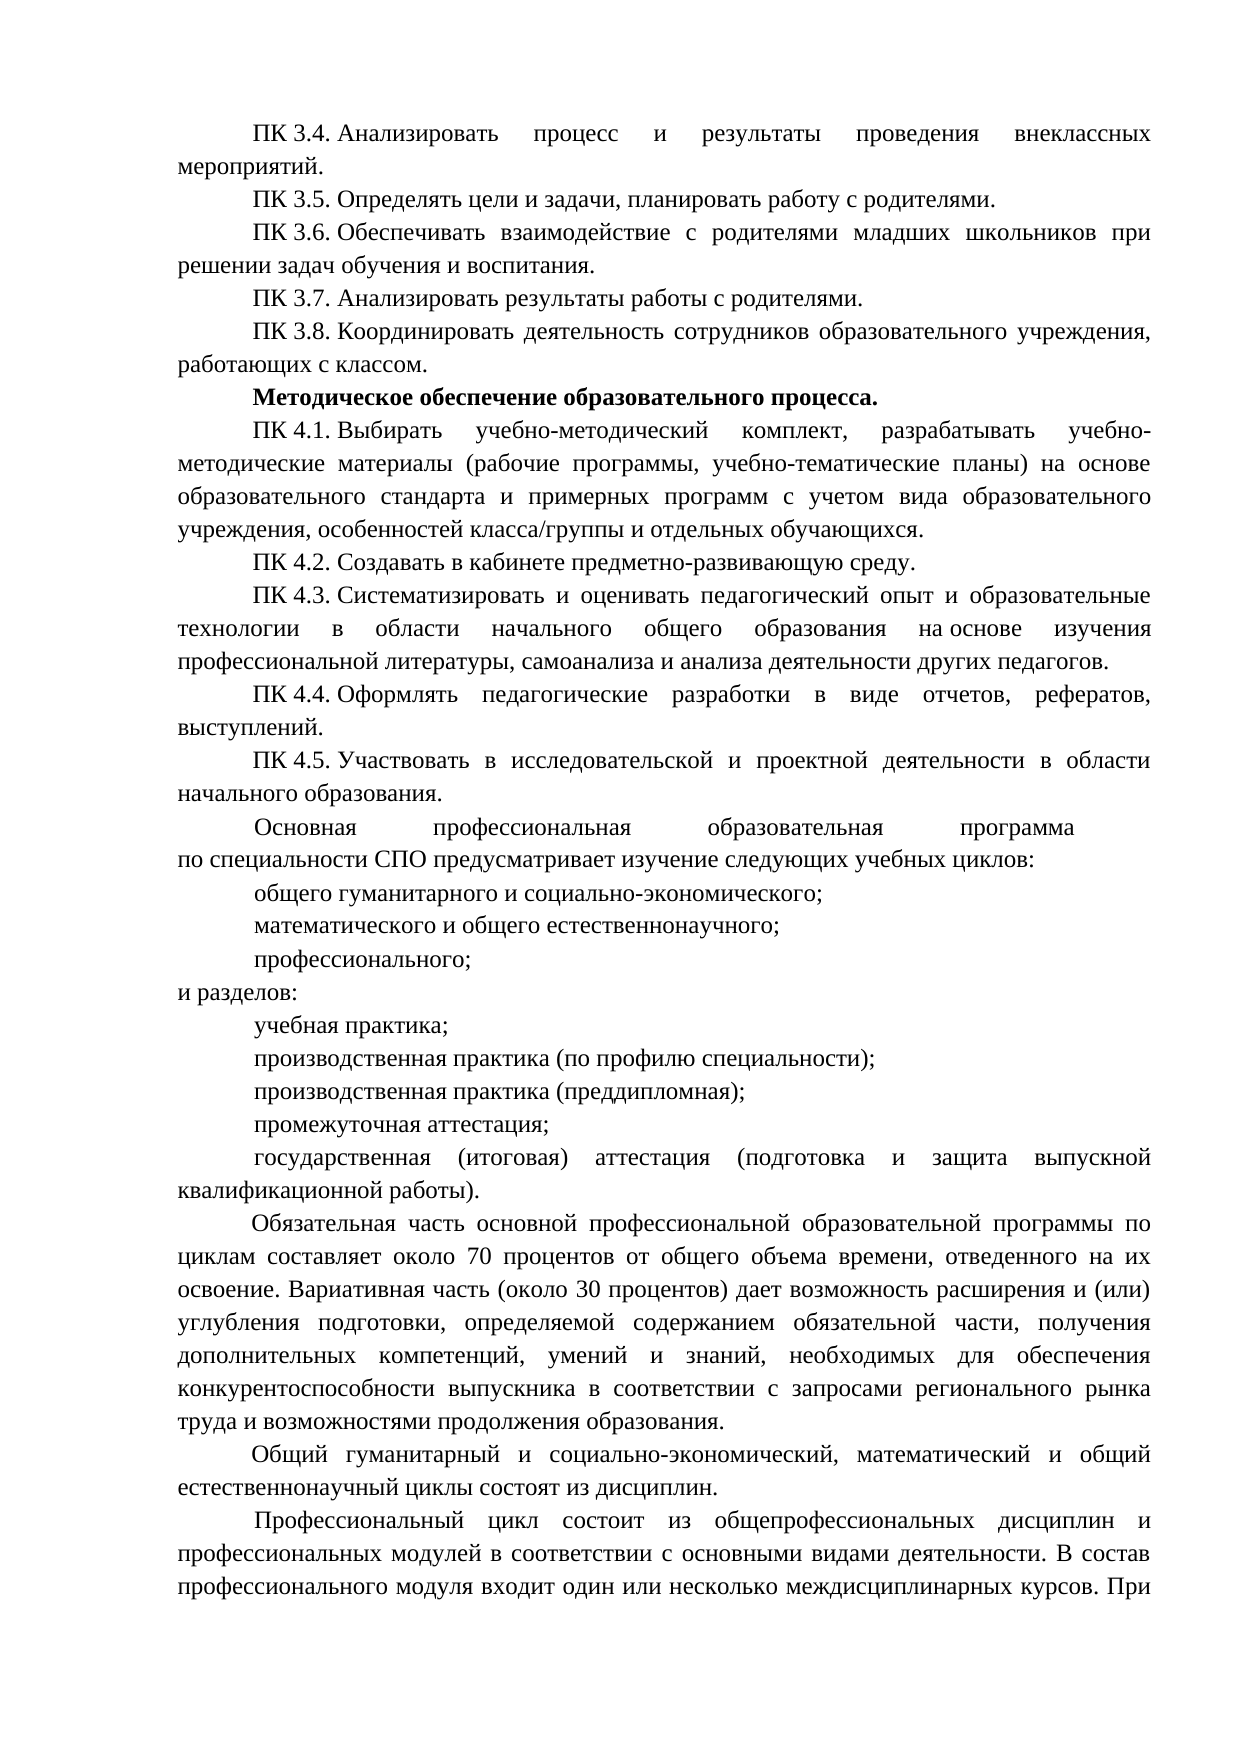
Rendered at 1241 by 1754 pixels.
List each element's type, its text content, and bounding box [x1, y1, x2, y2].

text ПК 3.6. Обеспечивать взаимодействие с родителями младших школьников при решении задач обучения и воспитания. [177, 217, 1152, 279]
list и разделов: [177, 977, 1152, 1005]
text ПК 4.3. Систематизировать и оценивать педагогический опыт и образовательные технологии в области начального общего образования на основе изучения профессиональной литературы, самоанализа и анализа деятельности других педагогов. [177, 580, 1152, 675]
list производственная практика (по профилю специальности); [177, 1043, 1152, 1071]
text ПК 3.8. Координировать деятельность сотрудников образовательного учреждения, работающих с классом. [177, 316, 1152, 378]
text ПК 3.5. Определять цели и задачи, планировать работу с родителями. [177, 184, 1152, 213]
text ПК 4.1. Выбирать учебно-методический комплект, разрабатывать учебно-методические материалы (рабочие программы, учебно-тематические планы) на основе образовательного стандарта и примерных программ с учетом вида образовательного учреждения, особенностей класса/группы и отдельных обучающихся. [177, 415, 1152, 543]
list математического и общего естественнонаучного; [177, 911, 1152, 939]
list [177, 1505, 1152, 1600]
list промежуточная аттестация; [177, 1109, 1152, 1137]
text ПК 4.2. Создавать в кабинете предметно-развивающую среду. [177, 547, 1152, 576]
text Методическое обеспечение образовательного процесса. [177, 382, 1152, 411]
text Общий гуманитарный и социально-экономический, математический и общий естественнонаучный циклы состоят из дисциплин. [177, 1439, 1152, 1501]
text ПК 3.4. Анализировать процесс и результаты проведения внеклассных мероприятий. [177, 118, 1152, 180]
text ПК 4.4. Оформлять педагогические разработки в виде отчетов, рефератов, выступлений. [177, 679, 1152, 741]
list ПК 4.5. Участвовать в исследовательской и проектной деятельности в области начального образования. [177, 746, 1152, 807]
list учебная практика; [177, 1010, 1152, 1038]
list государственная (итоговая) аттестация (подготовка и защита выпускной квалификационной работы). [177, 1142, 1152, 1203]
text Обязательная часть основной профессиональной образовательной программы по циклам составляет около 70 процентов от общего объема времени, отведенного на их освоение. Вариативная часть (около 30 процентов) дает возможность расширения и (или) углубления подготовки, определяемой содержанием обязательной части, получения дополнительных компетенций, умений и знаний, необходимых для обеспечения конкурентоспособности выпускника в соответствии с запросами регионального рынка труда и возможностями продолжения образования. [177, 1208, 1152, 1435]
list Основная профессиональная образовательная программа по специальности СПО предусматривает изучение следующих учебных циклов: [177, 812, 1152, 873]
text ПК 3.7. Анализировать результаты работы с родителями. [177, 283, 1152, 312]
list производственная практика (преддипломная); [177, 1076, 1152, 1104]
list общего гуманитарного и социально-экономического; [177, 878, 1152, 906]
list профессионального; [177, 944, 1152, 972]
